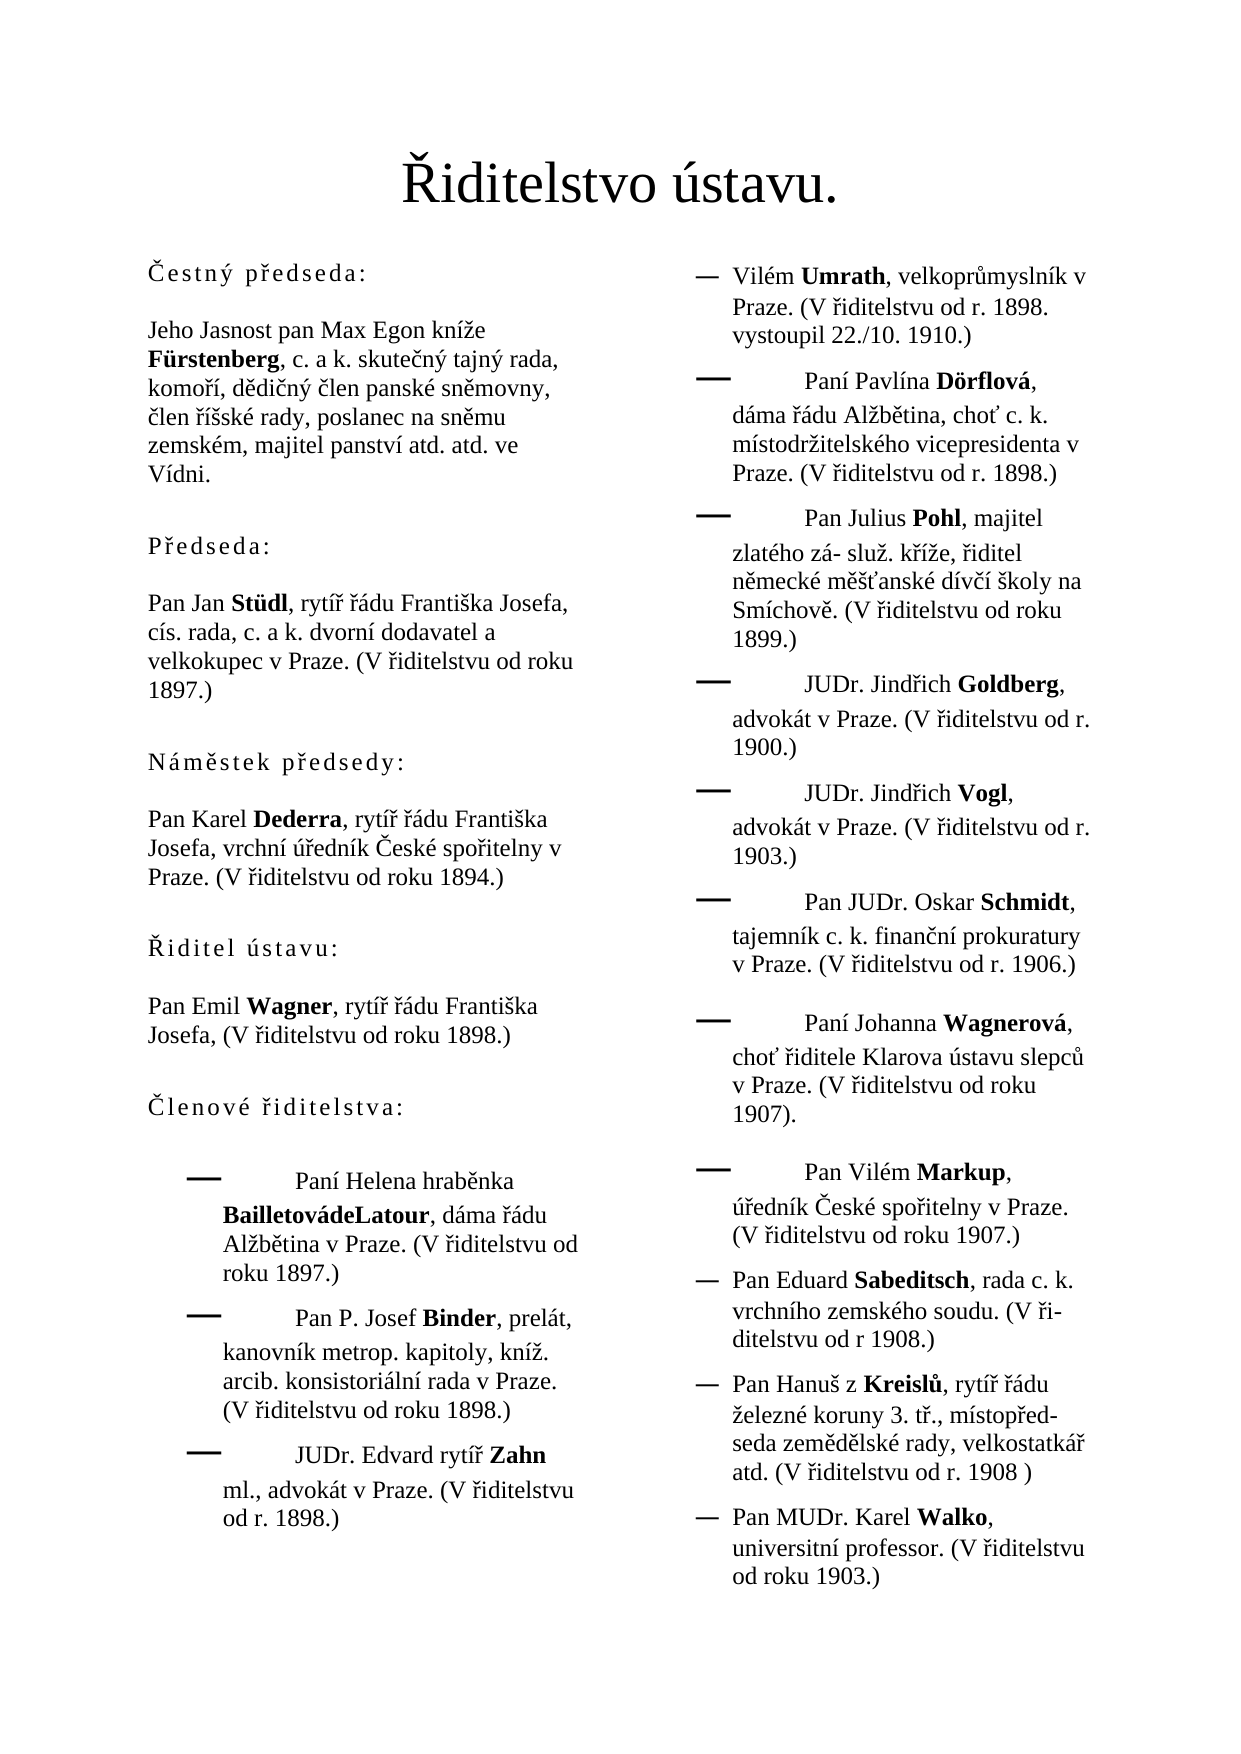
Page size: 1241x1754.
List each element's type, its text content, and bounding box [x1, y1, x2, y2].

list Pan Eduard Sabeditsch, rada c. k. vrchního zemského soudu. (V řiditelstvu od r 1908.) [694, 1262, 1093, 1353]
list Pan P. Josef Binder, prelát, kanovník metrop. kapitoly, kníž. arcib. konsistoriální rada v Praze. (V řiditelstvu od roku 1898.) [185, 1286, 583, 1424]
text Předseda: [148, 531, 583, 560]
text Čestný předseda: [148, 258, 583, 287]
text Náměstek předsedy: [148, 747, 583, 775]
list Paní Helena hraběnka BailletovádeLatour, dáma řádu Alžbětina v Praze. (V řiditelstvu od roku 1897.) [185, 1149, 583, 1286]
list Paní Johanna Wagnerová, choť řiditele Klarova ústavu slepců v Praze. (V řiditelstvu od roku 1907). [694, 991, 1093, 1128]
list Paní Pavlína Dörflová, dáma řádu Alžbětina, choť c. k. místodržitelského vicepresidenta v Praze. (V řiditelstvu od r. 1898.) [694, 349, 1093, 487]
text Pan Karel Dederra, rytíř řádu Františka Josefa, vrchní úředník České spořitelny v Praze. (V řiditelstvu od roku 1894.) [148, 804, 583, 890]
text Pan Jan Stüdl, rytíř řádu Františka Josefa, cís. rada, c. a k. dvorní dodavatel a velkokupec v Praze. (V řiditelstvu od roku 1897.) [148, 588, 583, 703]
list Pan Vilém Markup, úředník České spořitelny v Praze. (V řiditelstvu od roku 1907.) [694, 1141, 1093, 1249]
list Vilém Umrath, velkoprůmyslník v Praze. (V řiditelstvu od r. 1898. vystoupil 22./10. 1910.) [694, 258, 1093, 349]
text Pan Emil Wagner, rytíř řádu Františka Josefa, (V řiditelstvu od roku 1898.) [148, 991, 583, 1048]
list Pan Julius Pohl, majitel zlatého zá- služ. kříže, řiditel německé měšťanské dívčí školy na Smíchově. (V řiditelstvu od roku 1899.) [694, 487, 1093, 653]
list Pan MUDr. Karel Walko, universitní professor. (V řiditelstvu od roku 1903.) [694, 1498, 1093, 1590]
text Řiditel ústavu: [148, 933, 583, 962]
list Pan JUDr. Oskar Schmidt, tajemník c. k. finanční prokuratury v Praze. (V řiditelstvu od r. 1906.) [694, 870, 1093, 978]
text Jeho Jasnost pan Max Egon kníže Fürstenberg, c. a k. skutečný tajný rada, komoří, dědičný člen panské sněmovny, člen říšské rady, poslanec na sněmu zemském, majitel panství atd. atd. ve Vídni. [148, 315, 583, 488]
list Pan Hanuš z Kreislů, rytíř řádu železné koruny 3. tř., místopředseda zemědělské rady, velkostatkář atd. (V řiditelstvu od r. 1908 ) [694, 1366, 1093, 1486]
list JUDr. Jindřich Vogl, advokát v Praze. (V řiditelstvu od r. 1903.) [694, 761, 1093, 870]
list JUDr. Edvard rytíř Zahn ml., advokát v Praze. (V řiditelstvu od r. 1898.) [185, 1424, 583, 1532]
list JUDr. Jindřich Goldberg, advokát v Praze. (V řiditelstvu od r. 1900.) [694, 653, 1093, 761]
text Členové řiditelstva: [148, 1092, 583, 1120]
text Řiditelstvo ústavu. [148, 148, 1093, 215]
